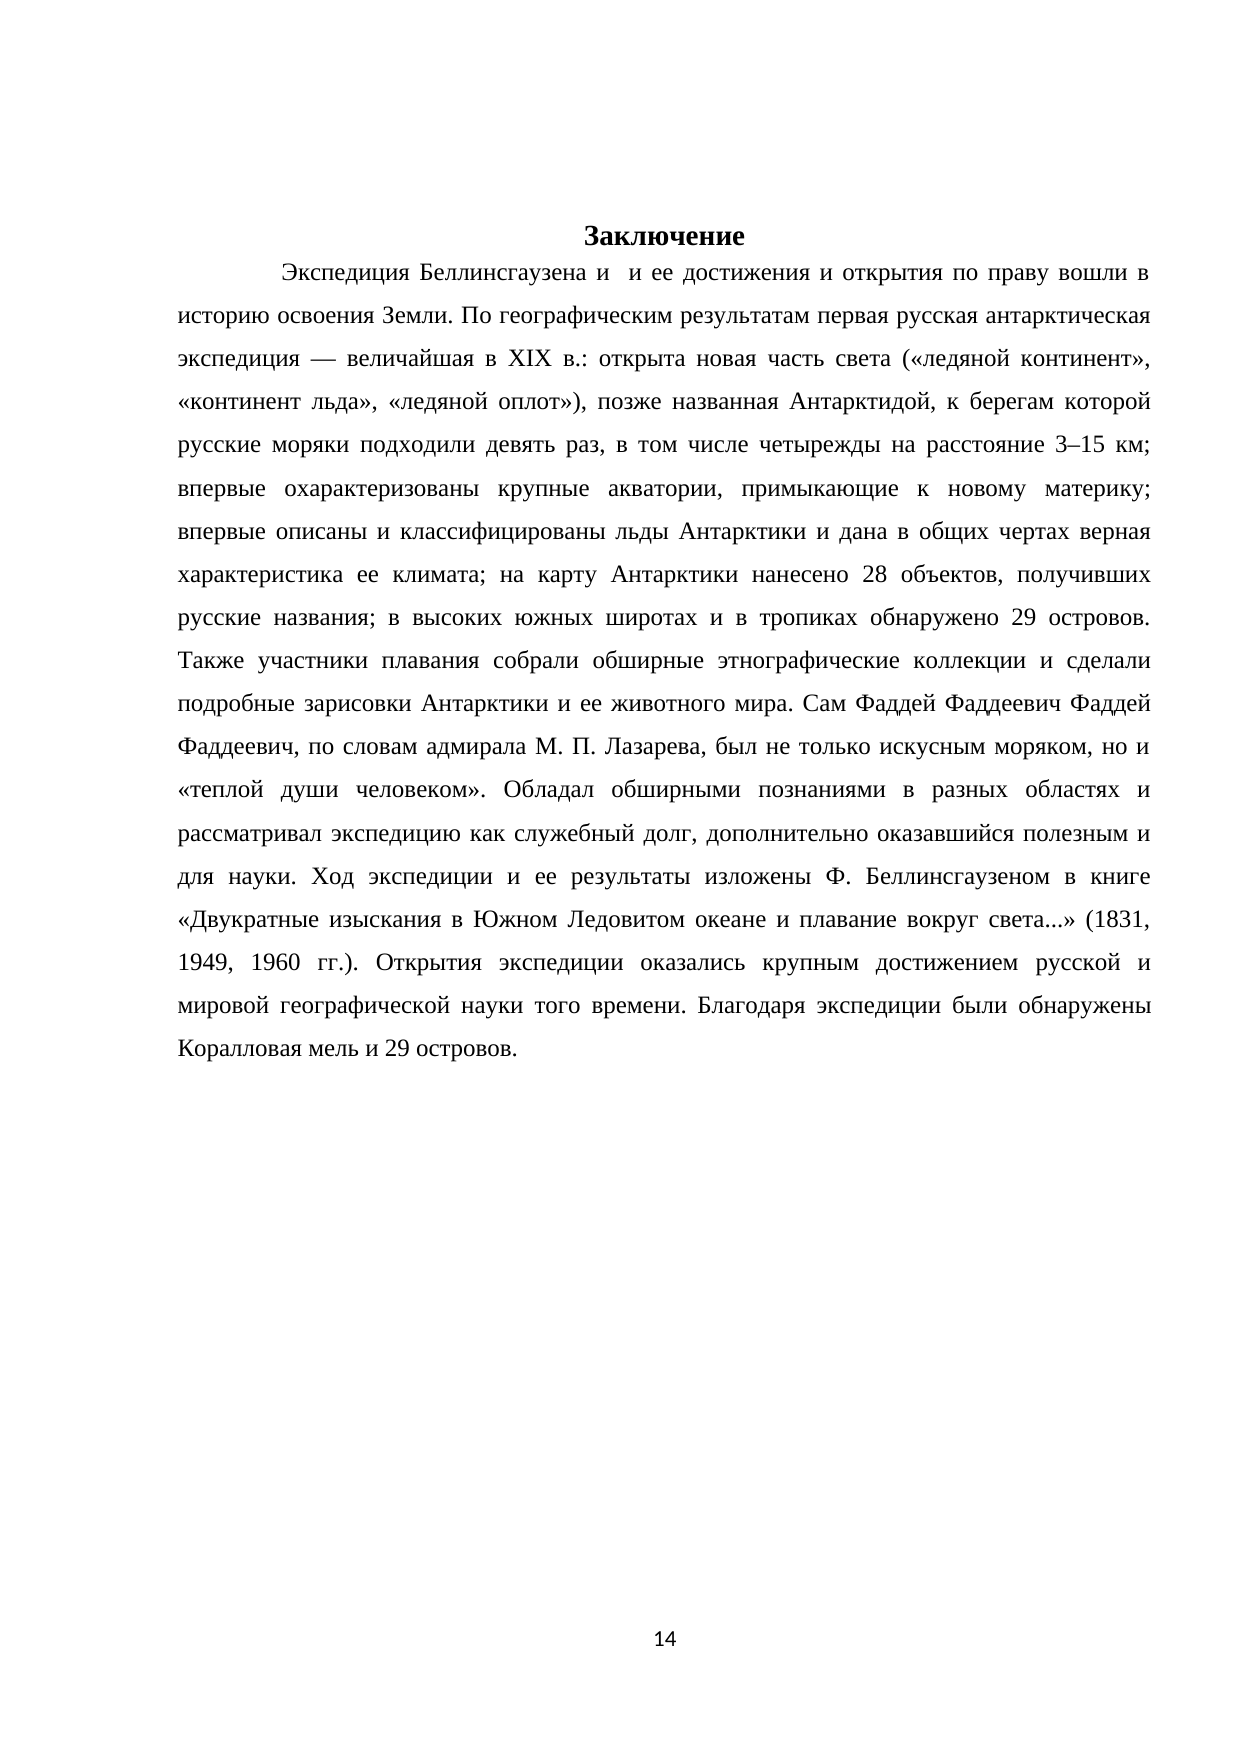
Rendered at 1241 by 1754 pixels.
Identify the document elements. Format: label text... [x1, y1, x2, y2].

text Экспедиция Беллинсгаузена и и ее достижения и открытия по праву вошли в историю освоения Земли. По географическим результатам первая русская антарктическая экспедиция — величайшая в XIX в.: открыта новая часть света («ледяной континент», «континент льда», «ледяной оплот»), позже названная Антарктидой, к берегам которой русские моряки подходили девять раз, в том числе четырежды на расстояние 3–15 км; впервые охарактеризованы крупные акватории, примыкающие к новому материку; впервые описаны и классифицированы льды Антарктики и дана в общих чертах верная характеристика ее климата; на карту Антарктики нанесено 28 объектов, получивших русские названия; в высоких южных широтах и в тропиках обнаружено 29 островов. Также участники плавания собрали обширные этнографические коллекции и сделали подробные зарисовки Антарктики и ее животного мира. Сам Фаддей Фаддеевич Фаддей Фаддеевич, по словам адмирала М. П. Лазарева, был не только искусным моряком, но и «теплой души человеком». Обладал обширными познаниями в разных областях и рассматривал экспедицию как служебный долг, дополнительно оказавшийся полезным и для науки. Ход экспедиции и ее результаты изложены Ф. Беллинсгаузеном в книге «Двукратные изыскания в Южном Ледовитом океане и плавание вокруг света...» (1831, 1949, 1960 гг.). Открытия экспедиции оказались крупным достижением русской и мировой географической науки того времени. Благодаря экспедиции были обнаружены Коралловая мель и 29 островов. [177, 257, 1152, 1062]
subtitle Заключение [177, 218, 1152, 252]
